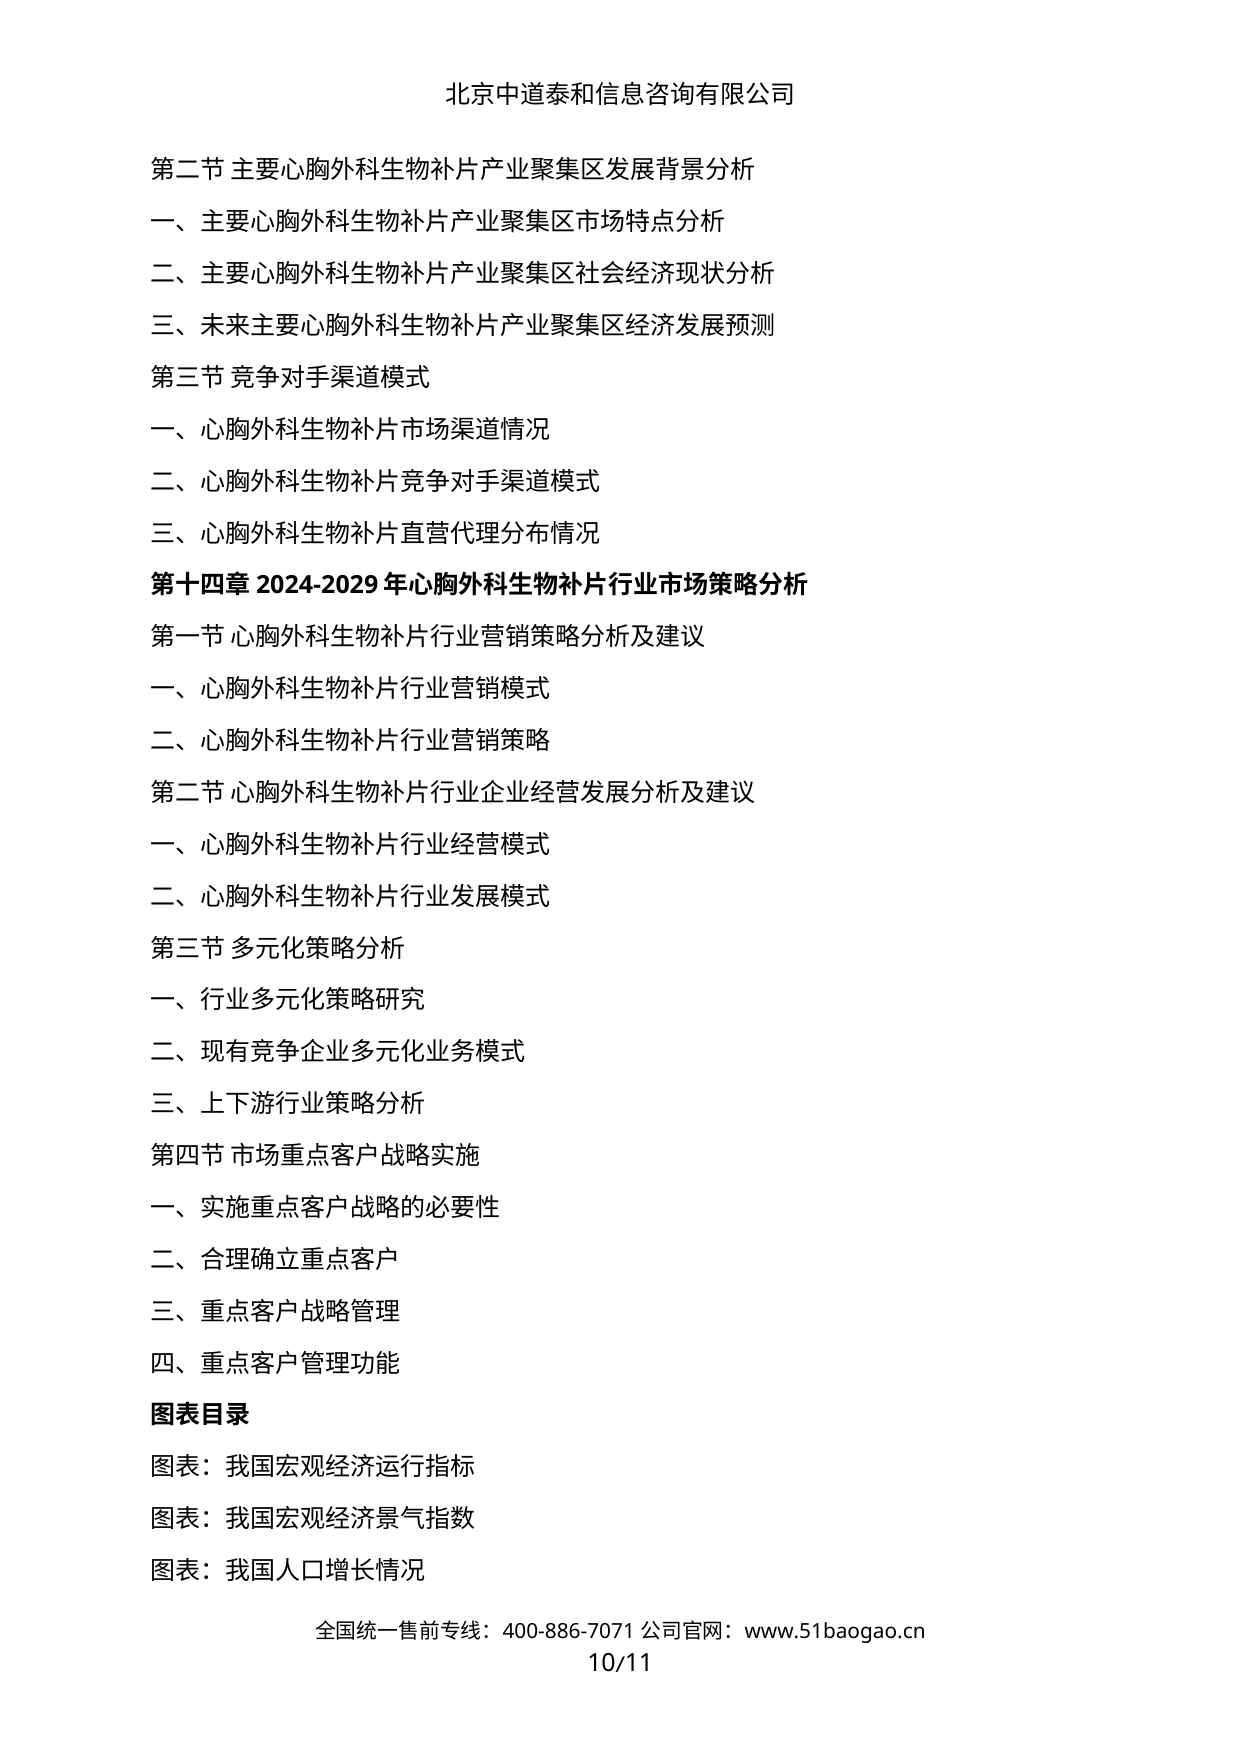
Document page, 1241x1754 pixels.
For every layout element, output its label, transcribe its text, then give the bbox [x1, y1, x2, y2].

text 图表：我国宏观经济运行指标 [150, 1447, 1090, 1483]
text 图表：我国宏观经济景气指数 [150, 1499, 1090, 1535]
text 一、心胸外科生物补片市场渠道情况 [150, 409, 1090, 446]
text 第二节 心胸外科生物补片行业企业经营发展分析及建议 [150, 772, 1090, 809]
text 第一节 心胸外科生物补片行业营销策略分析及建议 [150, 617, 1090, 653]
text 一、主要心胸外科生物补片产业聚集区市场特点分析 [150, 202, 1090, 238]
text 一、心胸外科生物补片行业经营模式 [150, 824, 1090, 861]
text 三、未来主要心胸外科生物补片产业聚集区经济发展预测 [150, 306, 1090, 342]
text 二、主要心胸外科生物补片产业聚集区社会经济现状分析 [150, 254, 1090, 290]
text 二、心胸外科生物补片竞争对手渠道模式 [150, 461, 1090, 497]
text 四、重点客户管理功能 [150, 1343, 1090, 1379]
text 三、上下游行业策略分析 [150, 1084, 1090, 1120]
text 三、心胸外科生物补片直营代理分布情况 [150, 513, 1090, 549]
text 一、行业多元化策略研究 [150, 980, 1090, 1016]
text 第十四章 2024-2029年心胸外科生物补片行业市场策略分析 [150, 565, 1090, 601]
text 图表：我国人口增长情况 [150, 1551, 1090, 1587]
text 第三节 竞争对手渠道模式 [150, 357, 1090, 394]
text 二、合理确立重点客户 [150, 1239, 1090, 1276]
text 第三节 多元化策略分析 [150, 928, 1090, 964]
text 三、重点客户战略管理 [150, 1291, 1090, 1327]
text 二、现有竞争企业多元化业务模式 [150, 1032, 1090, 1068]
text 图表目录 [150, 1395, 1090, 1431]
text 一、实施重点客户战略的必要性 [150, 1187, 1090, 1224]
text 第四节 市场重点客户战略实施 [150, 1136, 1090, 1172]
text 二、心胸外科生物补片行业营销策略 [150, 721, 1090, 757]
text 一、心胸外科生物补片行业营销模式 [150, 669, 1090, 705]
text 第二节 主要心胸外科生物补片产业聚集区发展背景分析 [150, 150, 1090, 186]
text 二、心胸外科生物补片行业发展模式 [150, 876, 1090, 912]
